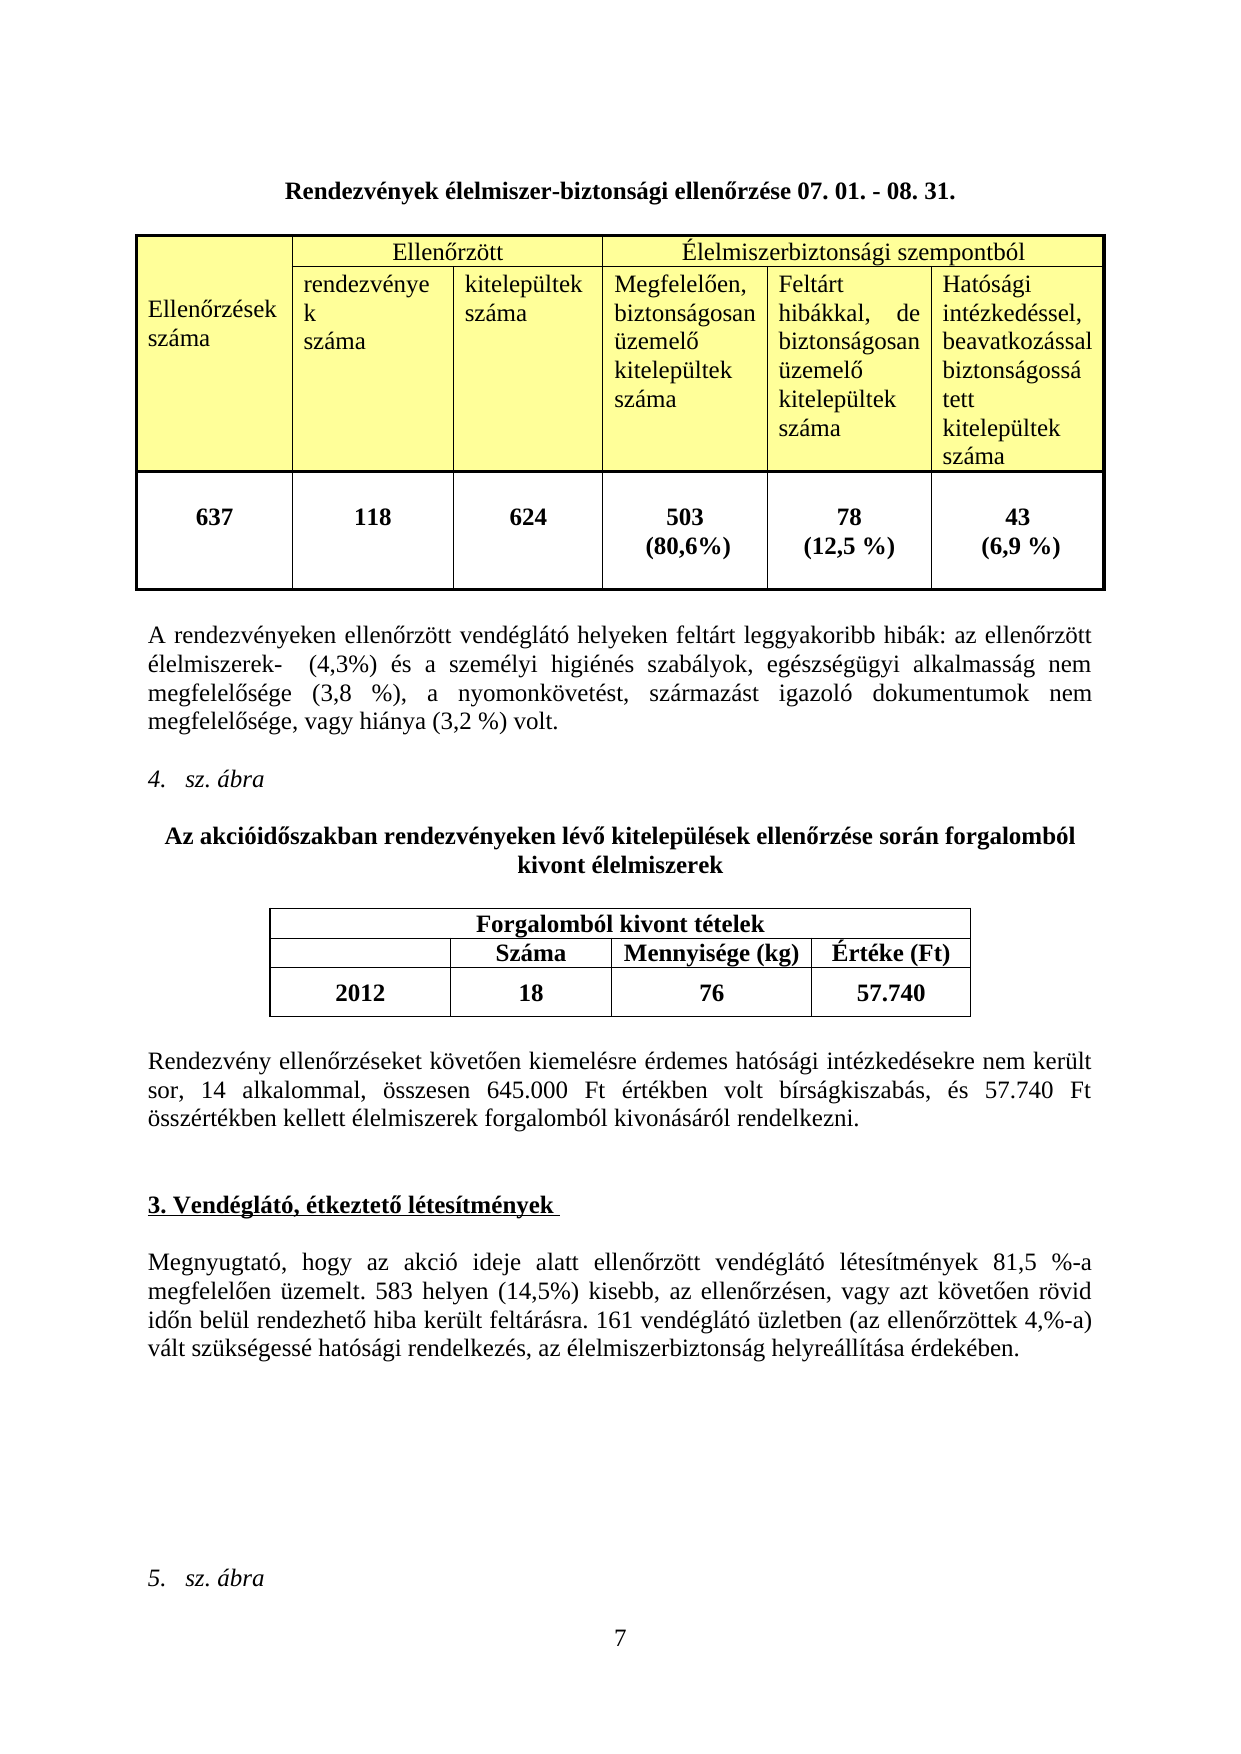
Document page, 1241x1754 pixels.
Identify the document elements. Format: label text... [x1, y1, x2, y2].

table_cell rendezvények száma [293, 267, 453, 470]
text Megnyugtató, hogy az akció ideje alatt ellenőrzött vendéglátó létesítmények 81,5 %-a megfelelően üzemelt. 583 helyen (14,5%) kisebb, az ellenőrzésen, vagy azt követően rövid időn belül rendezhető hiba került feltárásra. 161 vendéglátó üzletben (az ellenőrzöttek 4,%-a) vált szükségessé hatósági rendelkezés, az élelmiszerbiztonság helyreállítása érdekében. [148, 1247, 1093, 1362]
table_cell 2012 [271, 968, 450, 1016]
table_cell Feltárt hibákkal, de biztonságosan üzemelő kitelepültek száma [768, 267, 931, 470]
table_cell 18 [451, 968, 611, 1016]
text Az akcióidőszakban rendezvényeken lévő kitelepülések ellenőrzése során forgalomból kivont élelmiszerek [148, 821, 1093, 879]
table_header Ellenőrzött [293, 237, 602, 266]
table_cell 637 [138, 473, 292, 588]
table_cell Mennyisége (kg) [612, 939, 811, 967]
table_cell 57.740 [812, 968, 970, 1016]
table_cell Értéke (Ft) [812, 939, 970, 967]
table_cell 78 (12,5 %) [768, 473, 931, 588]
text Rendezvény ellenőrzéseket követően kiemelésre érdemes hatósági intézkedésekre nem került sor, 14 alkalommal, összesen értékben volt bírságkiszabás, és összértékben kellett élelmiszerek forgalomból kivonásáról rendelkezni. [148, 1046, 1093, 1132]
text A rendezvényeken ellenőrzött vendéglátó helyeken feltárt leggyakoribb hibák: az ellenőrzött élelmiszerek- (4,3%) és a személyi higiénés szabályok, egészségügyi alkalmasság nem megfelelősége (3,8 %), a nyomonkövetést, származást igazoló dokumentumok nem megfelelősége, vagy hiánya (3,2 %) volt. [148, 620, 1093, 735]
table_header Élelmiszerbiztonsági szempontból [603, 237, 1102, 266]
table_cell kitelepültek száma [454, 267, 602, 470]
table_cell 503 (80,6%) [603, 473, 767, 588]
list sz. ábra [148, 1563, 1093, 1592]
table_cell Megfelelően, biztonságosan üzemelő kitelepültek száma [603, 267, 767, 470]
table_cell Hatósági intézkedéssel, beavatkozással biztonságossá tett kitelepültek száma [932, 267, 1102, 470]
text 3. Vendéglátó, étkeztető létesítmények [148, 1190, 1093, 1218]
table_cell 76 [612, 968, 811, 1016]
text Rendezvények élelmiszer-biztonsági ellenőrzése 07. 01. - 08. 31. [148, 176, 1093, 205]
table_cell 43 (6,9 %) [932, 473, 1102, 588]
table_cell [271, 939, 450, 967]
table_cell Száma [451, 939, 611, 967]
table_header Ellenőrzések száma [138, 237, 292, 470]
table_header Forgalomból kivont tételek [271, 909, 970, 937]
table_cell 624 [454, 473, 602, 588]
list sz. ábra [148, 764, 1093, 793]
table_cell 118 [293, 473, 453, 588]
